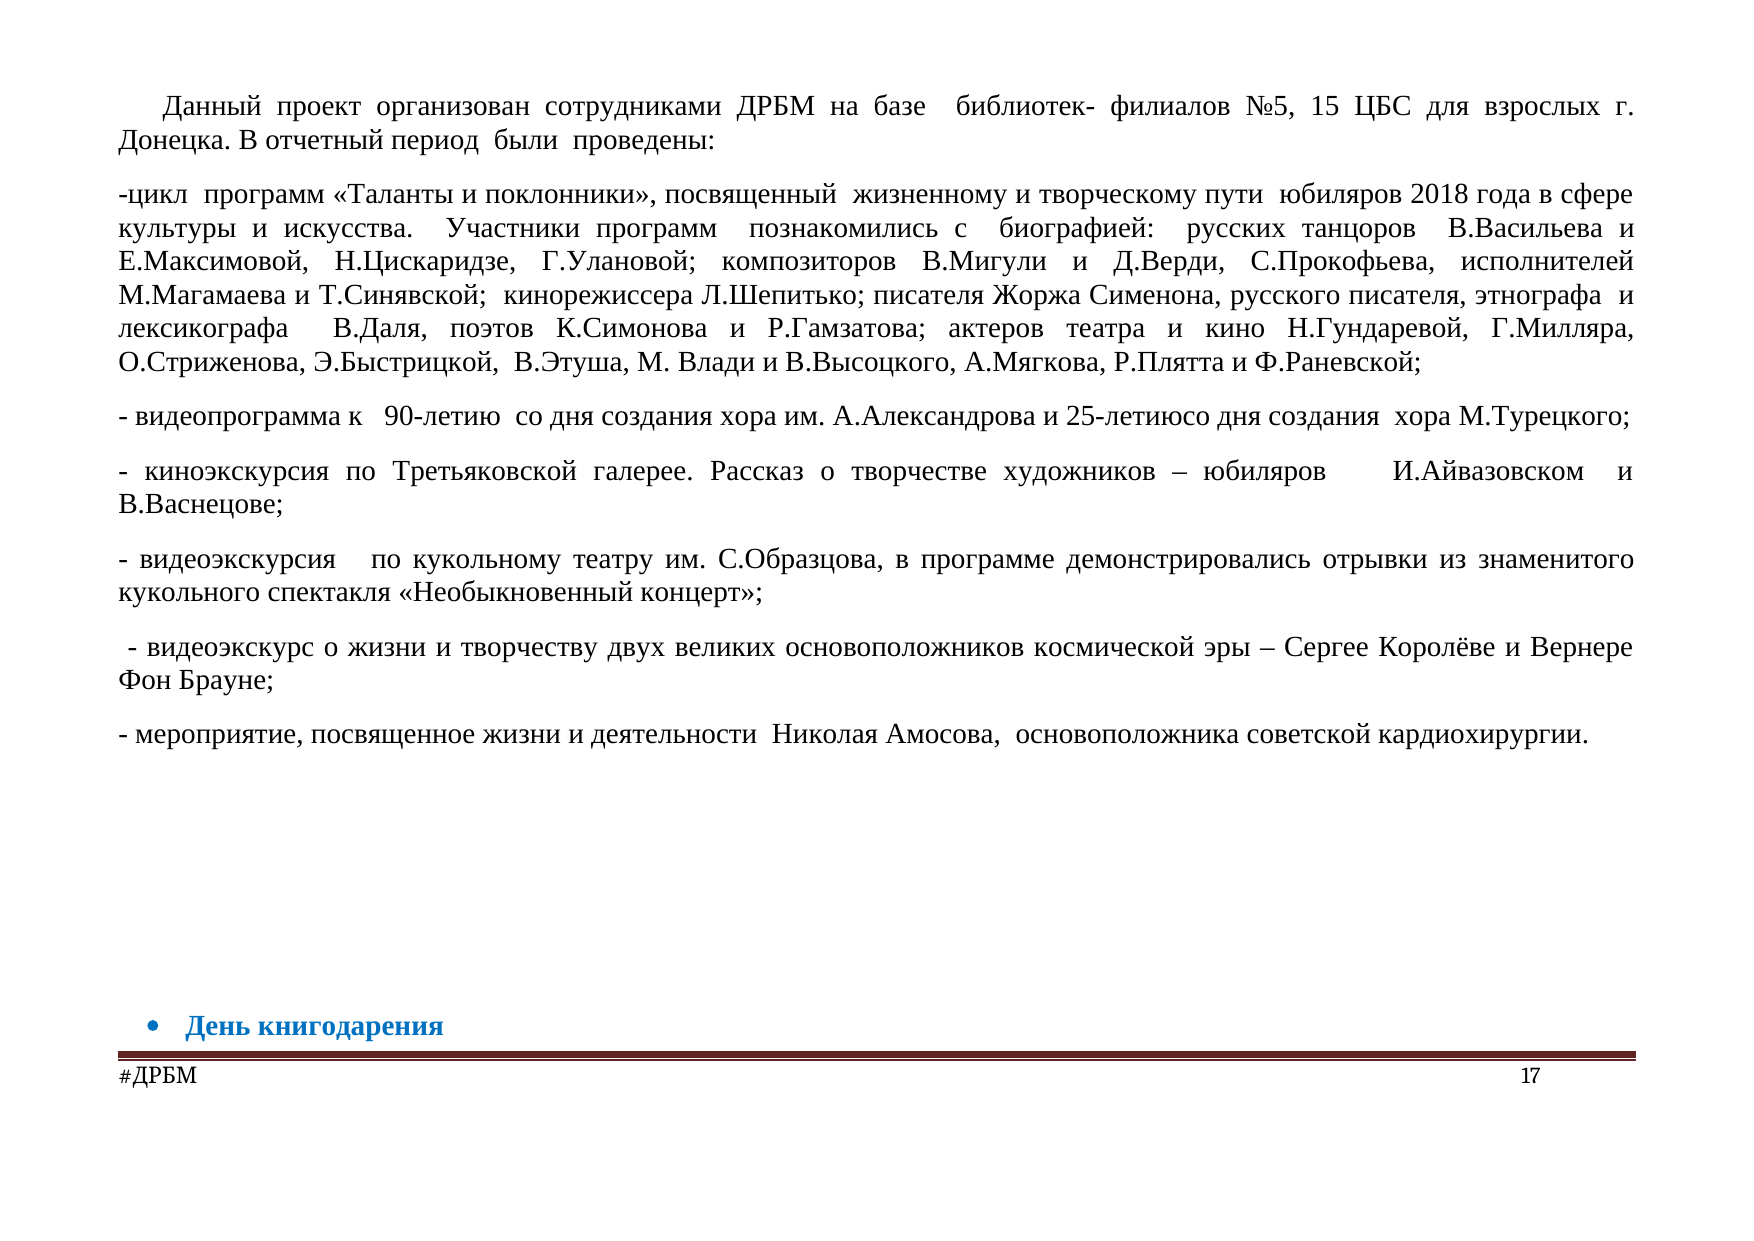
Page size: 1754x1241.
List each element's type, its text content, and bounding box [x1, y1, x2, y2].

text - видеоэкскурс о жизни и творчеству двух великих основоположников космической эры – Сергее Королёве и Вернере Фон Брауне; [118, 629, 1636, 696]
text - мероприятие, посвященное жизни и деятельности Николая Амосова, основоположника советской кардиохирургии. [118, 717, 1636, 750]
text - киноэкскурсия по Третьяковской галерее. Рассказ о творчестве художников – юбиляров И.Айвазовском и В.Васнецове; [118, 453, 1636, 520]
list День книгодарения [148, 1008, 1636, 1042]
text Данный проект организован сотрудниками ДРБМ на базе библиотек- филиалов №5, 15 ЦБС для взрослых г. Донецка. В отчетный период были проведены: [118, 88, 1636, 156]
text - видеопрограмма к 90-летию со дня создания хора им. А.Александрова и 25-летиюсо дня создания хора М.Турецкого; [118, 398, 1636, 432]
text -цикл программ «Таланты и поклонники», посвященный жизненному и творческому пути юбиляров 2018 года в сфере культуры и искусства. Участники программ познакомились с биографией: русских танцоров В.Васильева и Е.Максимовой, Н.Цискаридзе, Г.Улановой; композиторов В.Мигули и Д.Верди, С.Прокофьева, исполнителей М.Магамаева и Т.Синявской; кинорежиссера Л.Шепитько; писателя Жоржа Сименона, русского писателя, этнографа и лексикографа В.Даля, поэтов К.Симонова и Р.Гамзатова; актеров театра и кино Н.Гундаревой, Г.Милляра, О.Стриженова, Э.Быстрицкой, В.Этуша, М. Влади и В.Высоцкого, А.Мягкова, Р.Плятта и Ф.Раневской; [118, 176, 1636, 378]
text - видеоэкскурсия по кукольному театру им. С.Образцова, в программе демонстрировались отрывки из знаменитого кукольного спектакля «Необыкновенный концерт»; [118, 541, 1636, 608]
